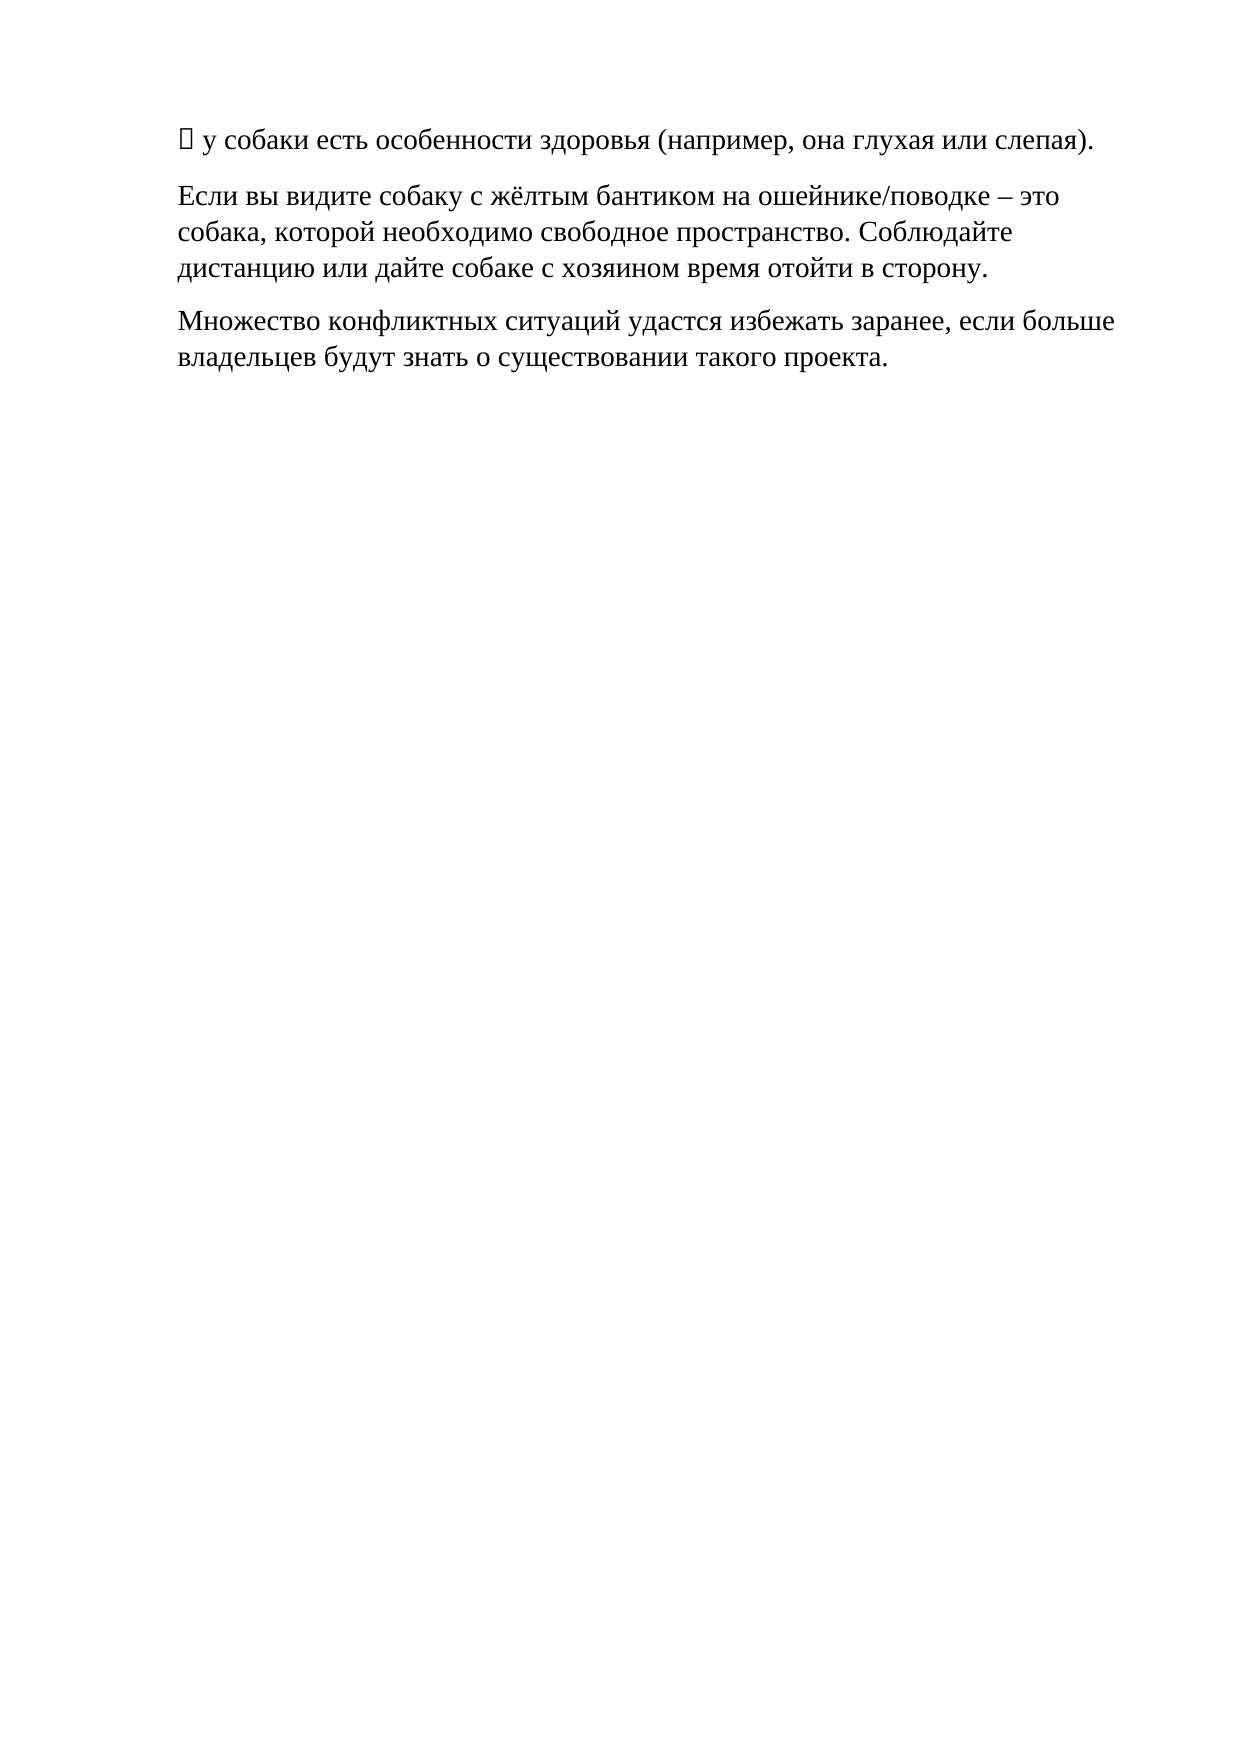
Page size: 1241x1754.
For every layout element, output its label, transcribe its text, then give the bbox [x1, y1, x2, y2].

text 🔸 у собаки есть особенности здоровья (например, она глухая или слепая). [177, 118, 1152, 158]
text Если вы видите собаку с жёлтым бантиком на ошейнике/поводке – это собака, которой необходимо свободное пространство. Соблюдайте дистанцию или дайте собаке с хозяином время отойти в сторону. [177, 178, 1152, 283]
text Множество конфликтных ситуаций удастся избежать заранее, если больше владельцев будут знать о существовании такого проекта. [177, 303, 1152, 372]
